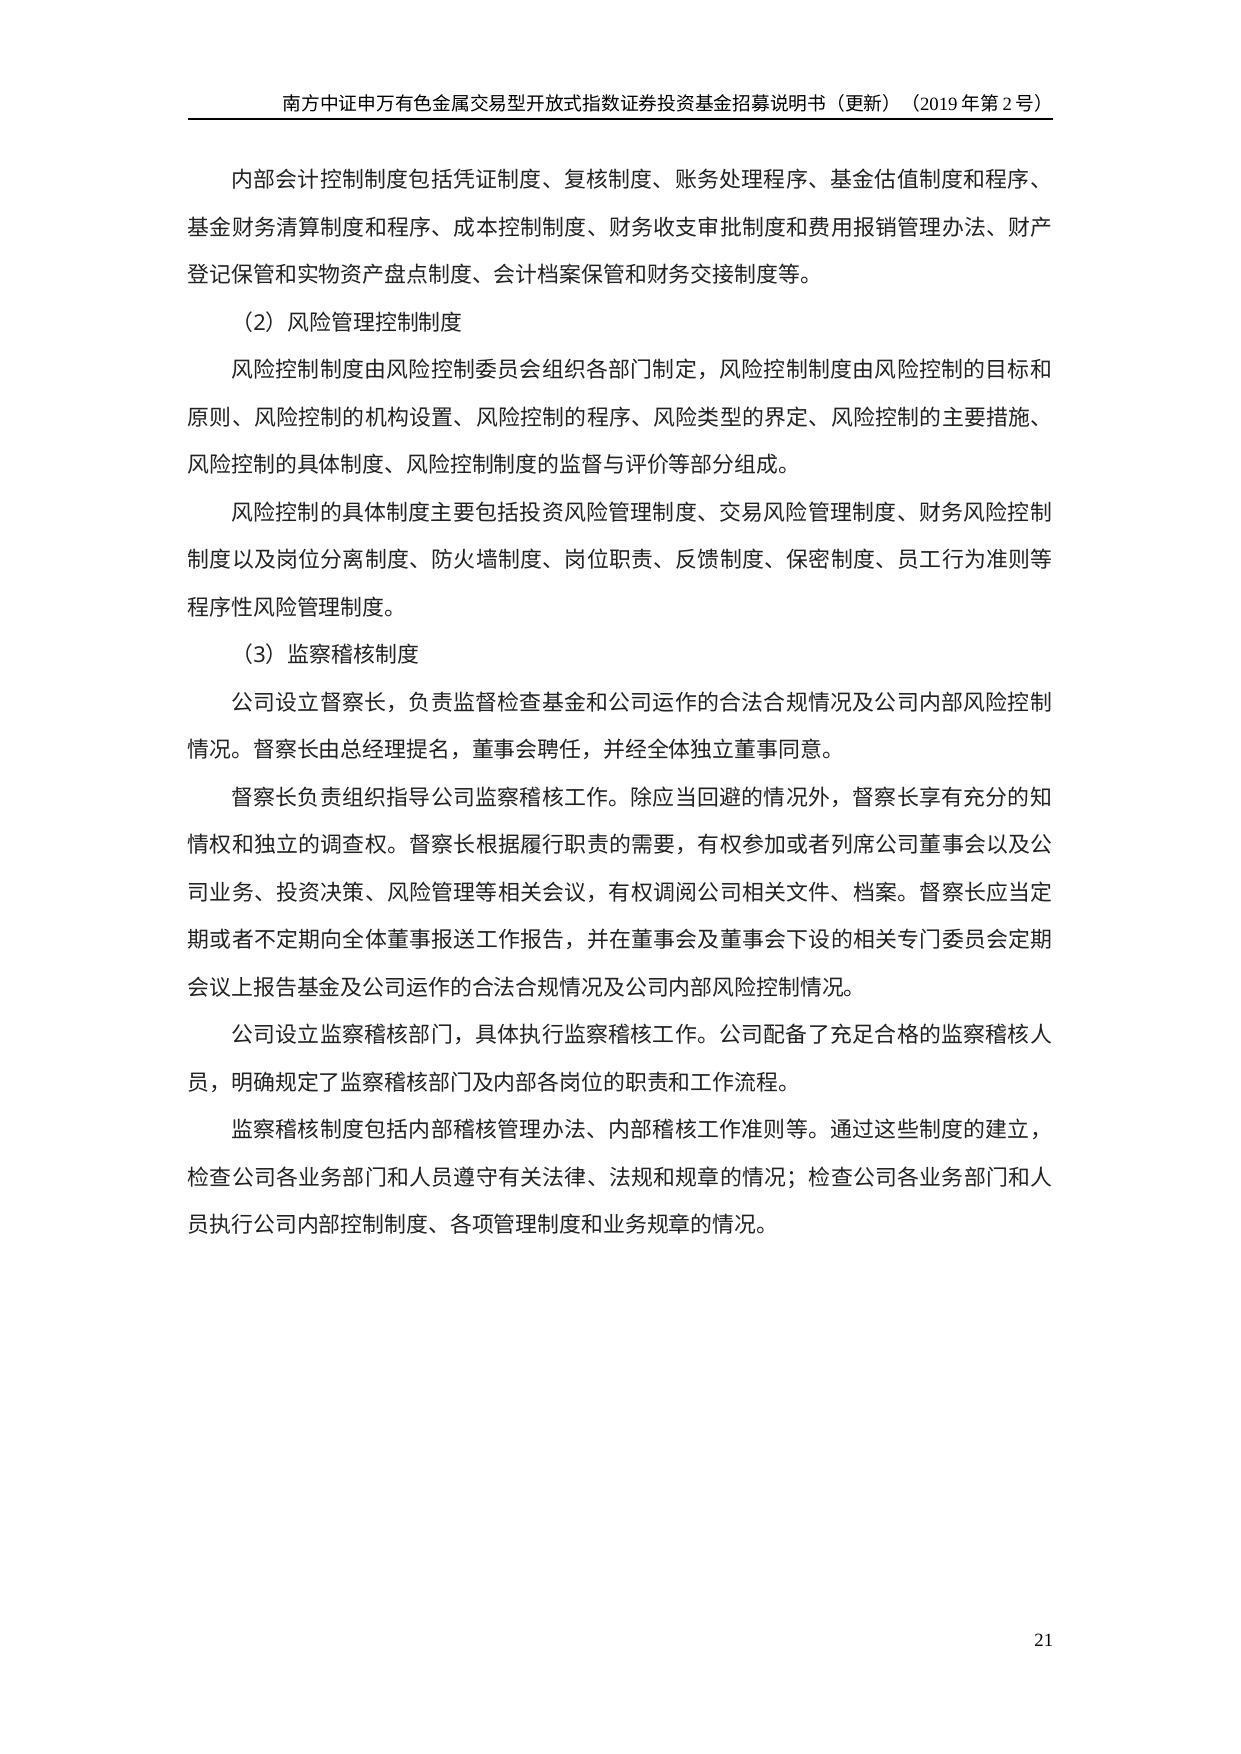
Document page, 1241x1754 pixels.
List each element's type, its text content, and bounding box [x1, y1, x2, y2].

text 风险控制的具体制度主要包括投资风险管理制度、交易风险管理制度、财务风险控制制度以及岗位分离制度、防火墙制度、岗位职责、反馈制度、保密制度、员工行为准则等程序性风险管理制度。 [187, 494, 1053, 621]
text 内部会计控制制度包括凭证制度、复核制度、账务处理程序、基金估值制度和程序、基金财务清算制度和程序、成本控制制度、财务收支审批制度和费用报销管理办法、财产登记保管和实物资产盘点制度、会计档案保管和财务交接制度等。 [187, 162, 1053, 289]
text 公司设立督察长，负责监督检查基金和公司运作的合法合规情况及公司内部风险控制情况。督察长由总经理提名，董事会聘任，并经全体独立董事同意。 [187, 685, 1053, 764]
text （3）监察稽核制度 [187, 637, 1053, 669]
text （2）风险管理控制制度 [187, 304, 1053, 336]
text 风险控制制度由风险控制委员会组织各部门制定，风险控制制度由风险控制的目标和原则、风险控制的机构设置、风险控制的程序、风险类型的界定、风险控制的主要措施、风险控制的具体制度、风险控制制度的监督与评价等部分组成。 [187, 352, 1053, 479]
text 公司设立监察稽核部门，具体执行监察稽核工作。公司配备了充足合格的监察稽核人员，明确规定了监察稽核部门及内部各岗位的职责和工作流程。 [187, 1017, 1053, 1096]
text 监察稽核制度包括内部稽核管理办法、内部稽核工作准则等。通过这些制度的建立，检查公司各业务部门和人员遵守有关法律、法规和规章的情况；检查公司各业务部门和人员执行公司内部控制制度、各项管理制度和业务规章的情况。 [187, 1112, 1053, 1239]
text 督察长负责组织指导公司监察稽核工作。除应当回避的情况外，督察长享有充分的知情权和独立的调查权。督察长根据履行职责的需要，有权参加或者列席公司董事会以及公司业务、投资决策、风险管理等相关会议，有权调阅公司相关文件、档案。督察长应当定期或者不定期向全体董事报送工作报告，并在董事会及董事会下设的相关专门委员会定期会议上报告基金及公司运作的合法合规情况及公司内部风险控制情况。 [187, 780, 1053, 1001]
